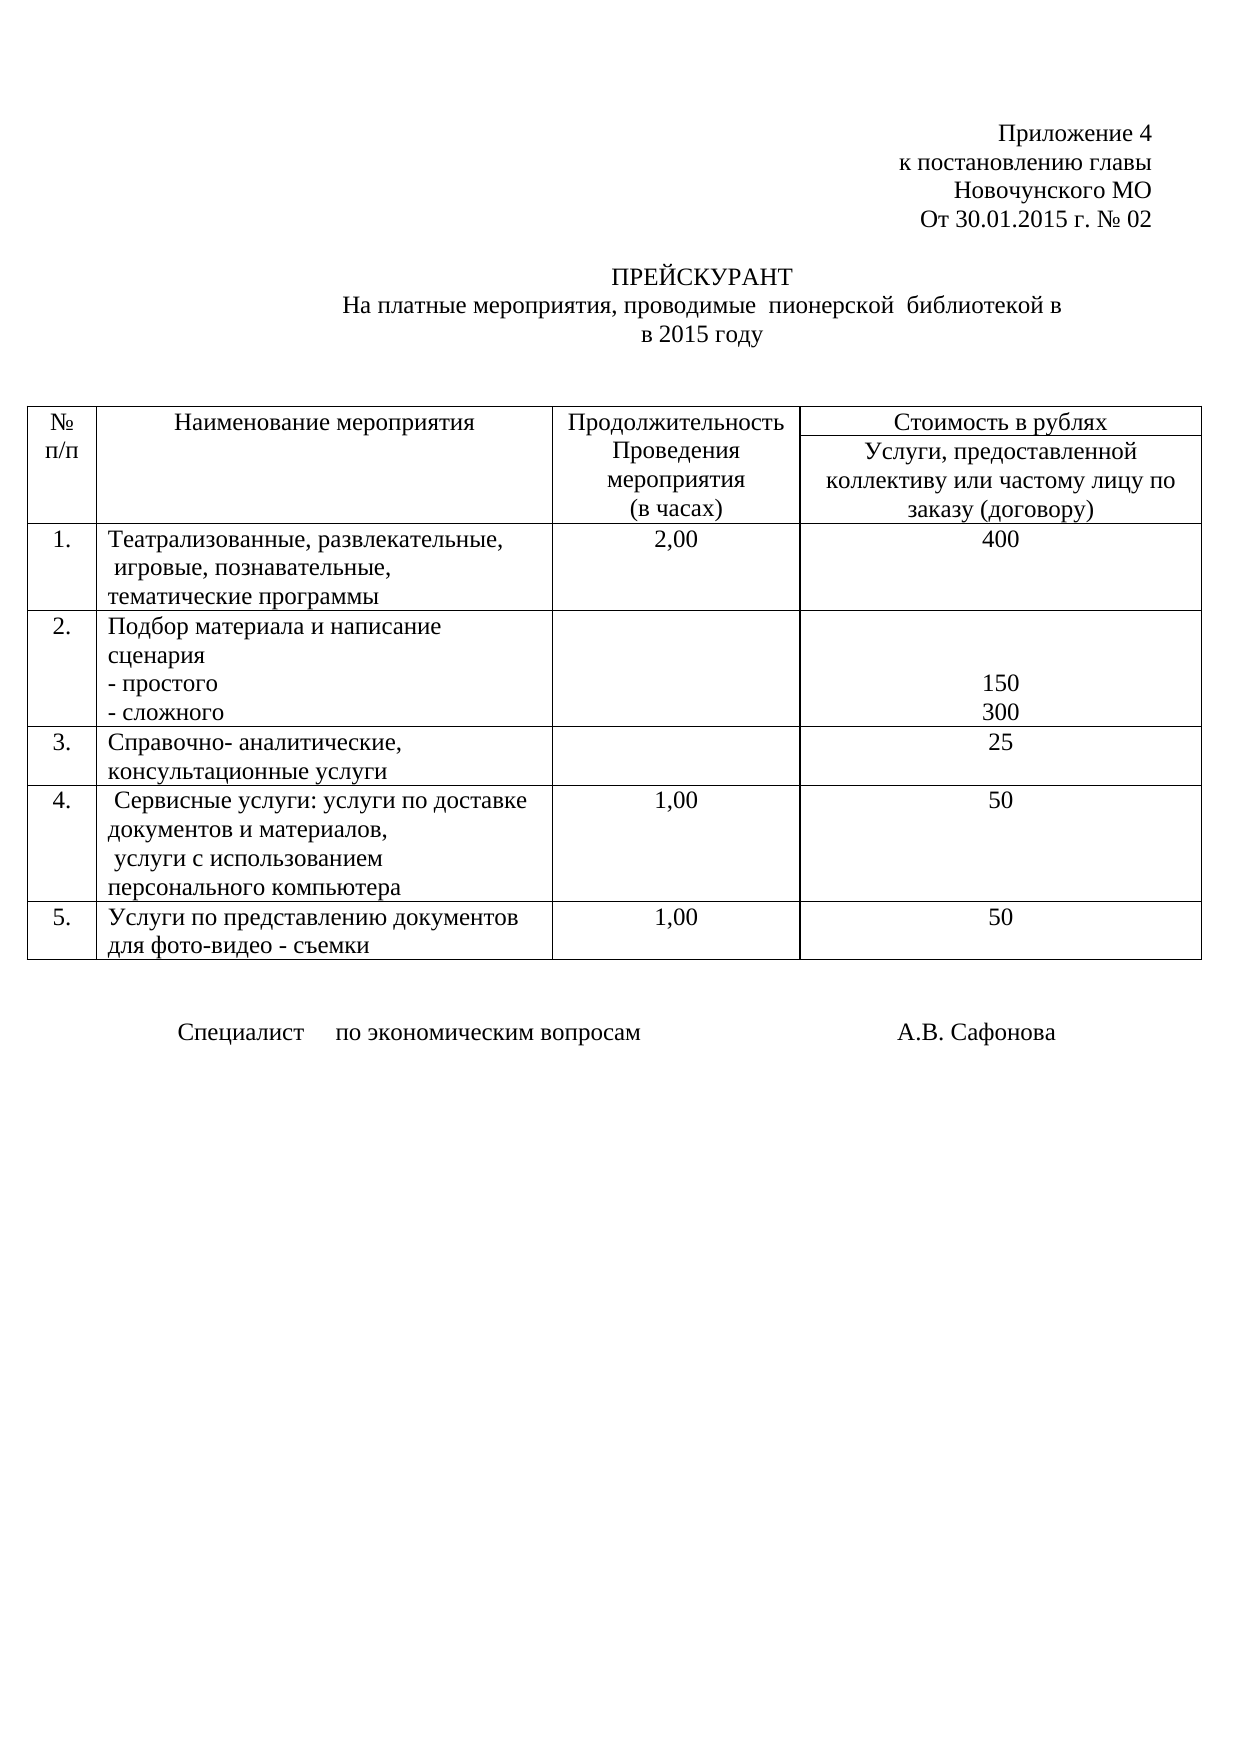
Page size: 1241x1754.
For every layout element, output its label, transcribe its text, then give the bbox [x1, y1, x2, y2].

table_cell Подбор материала и написание сценария - простого - сложного [97, 611, 552, 726]
table_header Стоимость в рублях [801, 407, 1201, 435]
table_cell 400 [801, 524, 1201, 610]
table_cell 150 300 [801, 611, 1201, 726]
table_header № п/п [28, 407, 96, 523]
table_cell 1. [28, 524, 96, 610]
table_cell 1,00 [553, 786, 799, 901]
text На платные мероприятия, проводимые пионерской библиотекой в [252, 291, 1152, 319]
table_cell Сервисные услуги: услуги по доставке документов и материалов, услуги с использованием персонального компьютера [97, 786, 552, 901]
table_cell 1,00 [553, 902, 799, 959]
table_cell 50 [801, 786, 1201, 901]
table_cell [553, 727, 799, 784]
table_cell 4. [28, 786, 96, 901]
table_cell [553, 611, 799, 726]
table_header Наименование мероприятия [97, 407, 552, 523]
table_cell 2. [28, 611, 96, 726]
table_cell 50 [801, 902, 1201, 959]
text к постановлению главы [252, 147, 1152, 176]
text Новочунского МО [252, 176, 1152, 204]
text в 2015 году [252, 319, 1152, 348]
table_cell Услуги по представлению документов для фото-видео - съемки [97, 902, 552, 959]
table_cell Театрализованные, развлекательные, игровые, познавательные, тематические программы [97, 524, 552, 610]
table_header Продолжительность Проведения мероприятия (в часах) [553, 407, 799, 523]
text Приложение 4 [252, 118, 1152, 147]
table_cell Услуги, предоставленной коллективу или частому лицу по заказу (договору) [801, 436, 1201, 523]
table_cell 3. [28, 727, 96, 784]
table_cell 2,00 [553, 524, 799, 610]
text От 30.01.2015 г. № 02 [252, 204, 1152, 233]
table_cell 5. [28, 902, 96, 959]
text ПРЕЙСКУРАНТ [252, 262, 1152, 291]
text Специалист по экономическим вопросам А.В. Сафонова [177, 1017, 1152, 1046]
table_cell 25 [801, 727, 1201, 784]
table_cell Справочно- аналитические, консультационные услуги [97, 727, 552, 784]
